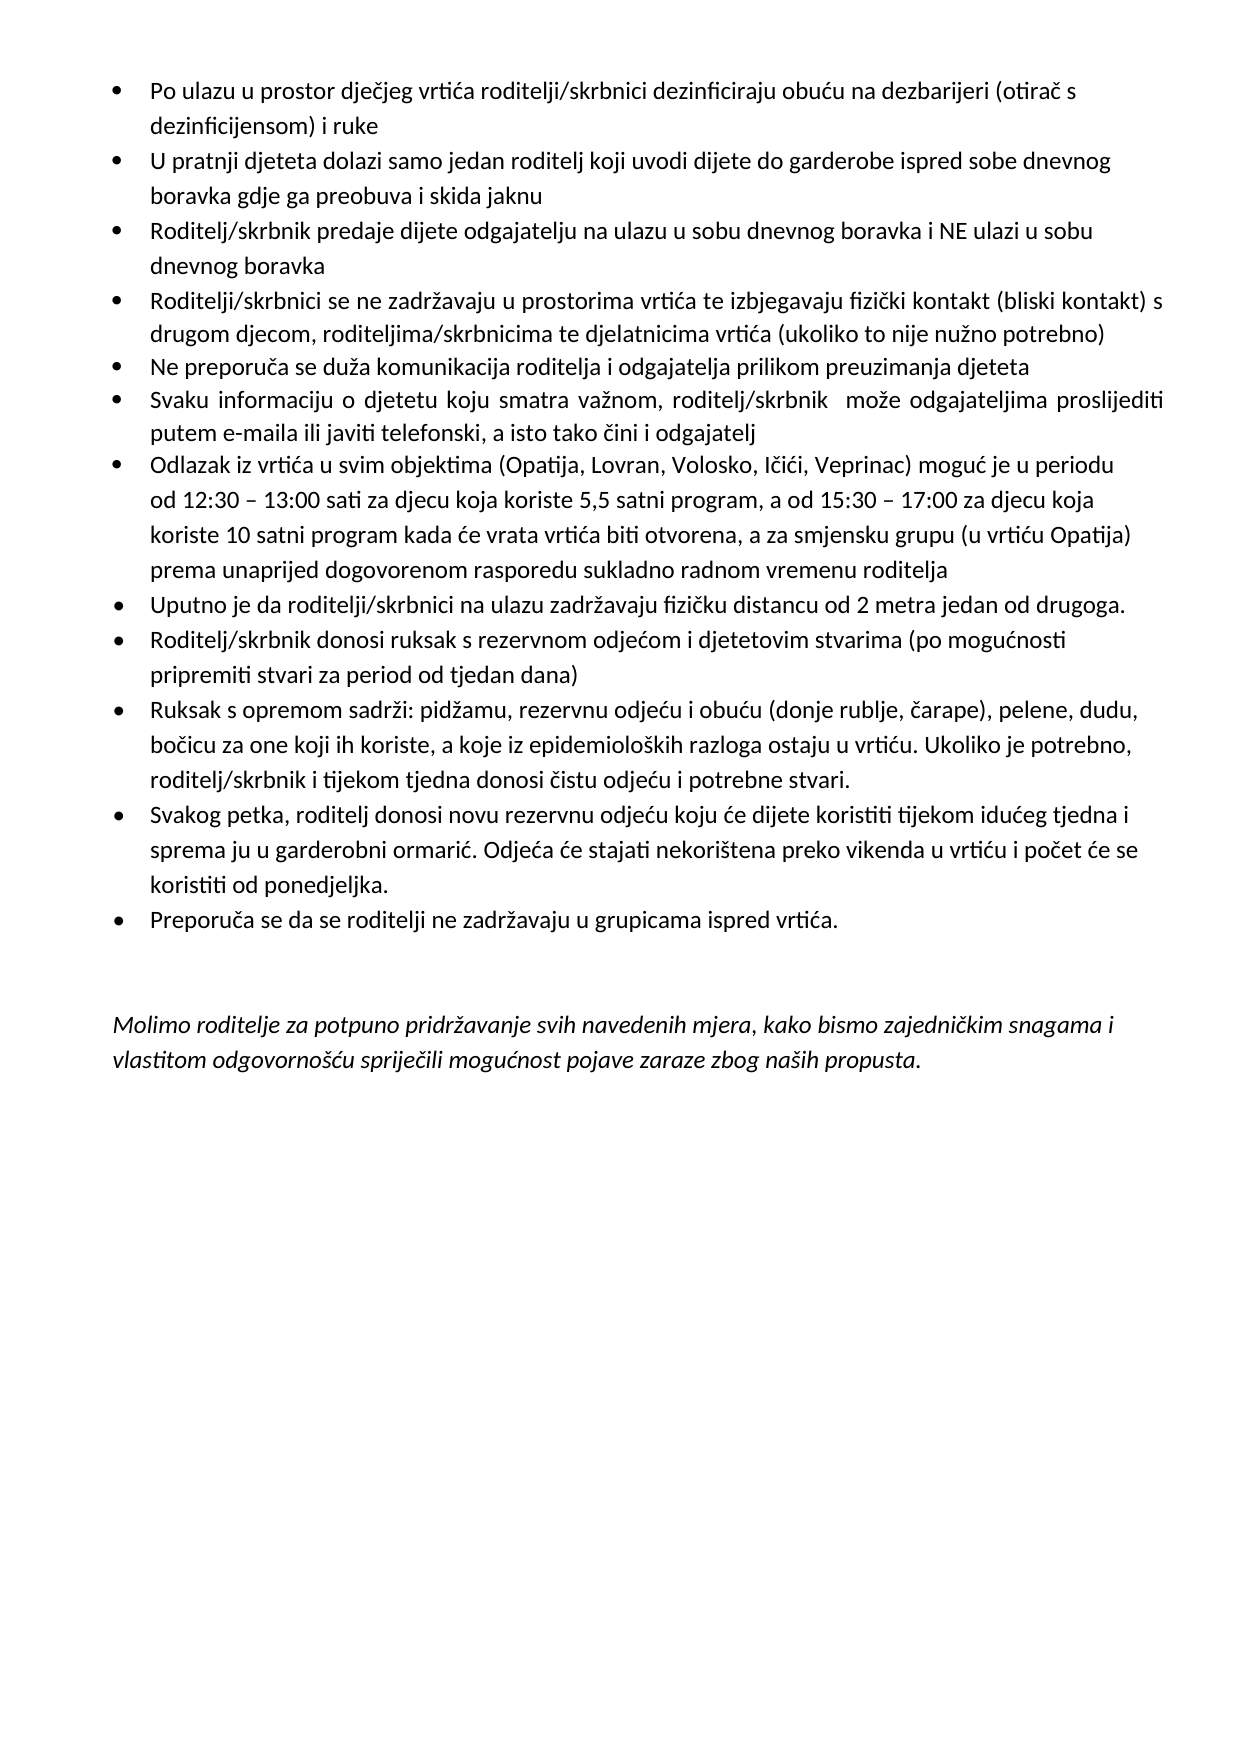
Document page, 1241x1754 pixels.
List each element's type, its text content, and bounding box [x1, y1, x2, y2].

list Uputno je da roditelji/skrbnici na ulazu zadržavaju fizičku distancu od 2 metra jedan od drugoga. [112, 589, 1165, 620]
list Svakog petka, roditelj donosi novu rezervnu odjeću koju će dijete koristiti tijekom idućeg tjedna i sprema ju u garderobni ormarić. Odjeća će stajati nekorištena preko vikenda u vrtiću i počet će se koristiti od ponedjeljka. [112, 799, 1165, 900]
list Roditelj/skrbnik donosi ruksak s rezervnom odjećom i djetetovim stvarima (po mogućnosti pripremiti stvari za period od tjedan dana) [112, 624, 1165, 690]
list Odlazak iz vrtića u svim objektima (Opatija, Lovran, Volosko, Ičići, Veprinac) moguć je u periodu [112, 449, 1165, 480]
list Preporuča se da se roditelji ne zadržavaju u grupicama ispred vrtića. [112, 904, 1165, 935]
list od 12:30 – 13:00 sati za djecu koja koriste 5,5 satni program, a od 15:30 – 17:00 za djecu koja koriste 10 satni program kada će vrata vrtića biti otvorena, a za smjensku grupu (u vrtiću Opatija) prema unaprijed dogovorenom rasporedu sukladno radnom vremenu roditelja [150, 484, 1165, 585]
list Svaku informaciju o djetetu koju smatra važnom, roditelj/skrbnik može odgajateljima proslijediti putem e-maila ili javiti telefonski, a isto tako čini i odgajatelj [112, 384, 1165, 447]
list Ruksak s opremom sadrži: pidžamu, rezervnu odjeću i obuću (donje rublje, čarape), pelene, dudu, bočicu za one koji ih koriste, a koje iz epidemioloških razloga ostaju u vrtiću. Ukoliko je potrebno, roditelj/skrbnik i tijekom tjedna donosi čistu odjeću i potrebne stvari. [112, 694, 1165, 795]
list Po ulazu u prostor dječjeg vrtića roditelji/skrbnici dezinficiraju obuću na dezbarijeri (otirač s dezinficijensom) i ruke [112, 75, 1165, 141]
list Roditelj/skrbnik predaje dijete odgajatelju na ulazu u sobu dnevnog boravka i NE ulazi u sobu dnevnog boravka [112, 215, 1165, 281]
text Molimo roditelje za potpuno pridržavanje svih navedenih mjera, kako bismo zajedničkim snagama i vlastitom odgovornošću spriječili mogućnost pojave zaraze zbog naših propusta. [112, 1009, 1165, 1075]
list Ne preporuča se duža komunikacija roditelja i odgajatelja prilikom preuzimanja djeteta [112, 351, 1165, 381]
list Roditelji/skrbnici se ne zadržavaju u prostorima vrtića te izbjegavaju fizički kontakt (bliski kontakt) s drugom djecom, roditeljima/skrbnicima te djelatnicima vrtića (ukoliko to nije nužno potrebno) [112, 285, 1165, 348]
list U pratnji djeteta dolazi samo jedan roditelj koji uvodi dijete do garderobe ispred sobe dnevnog boravka gdje ga preobuva i skida jaknu [112, 145, 1165, 211]
